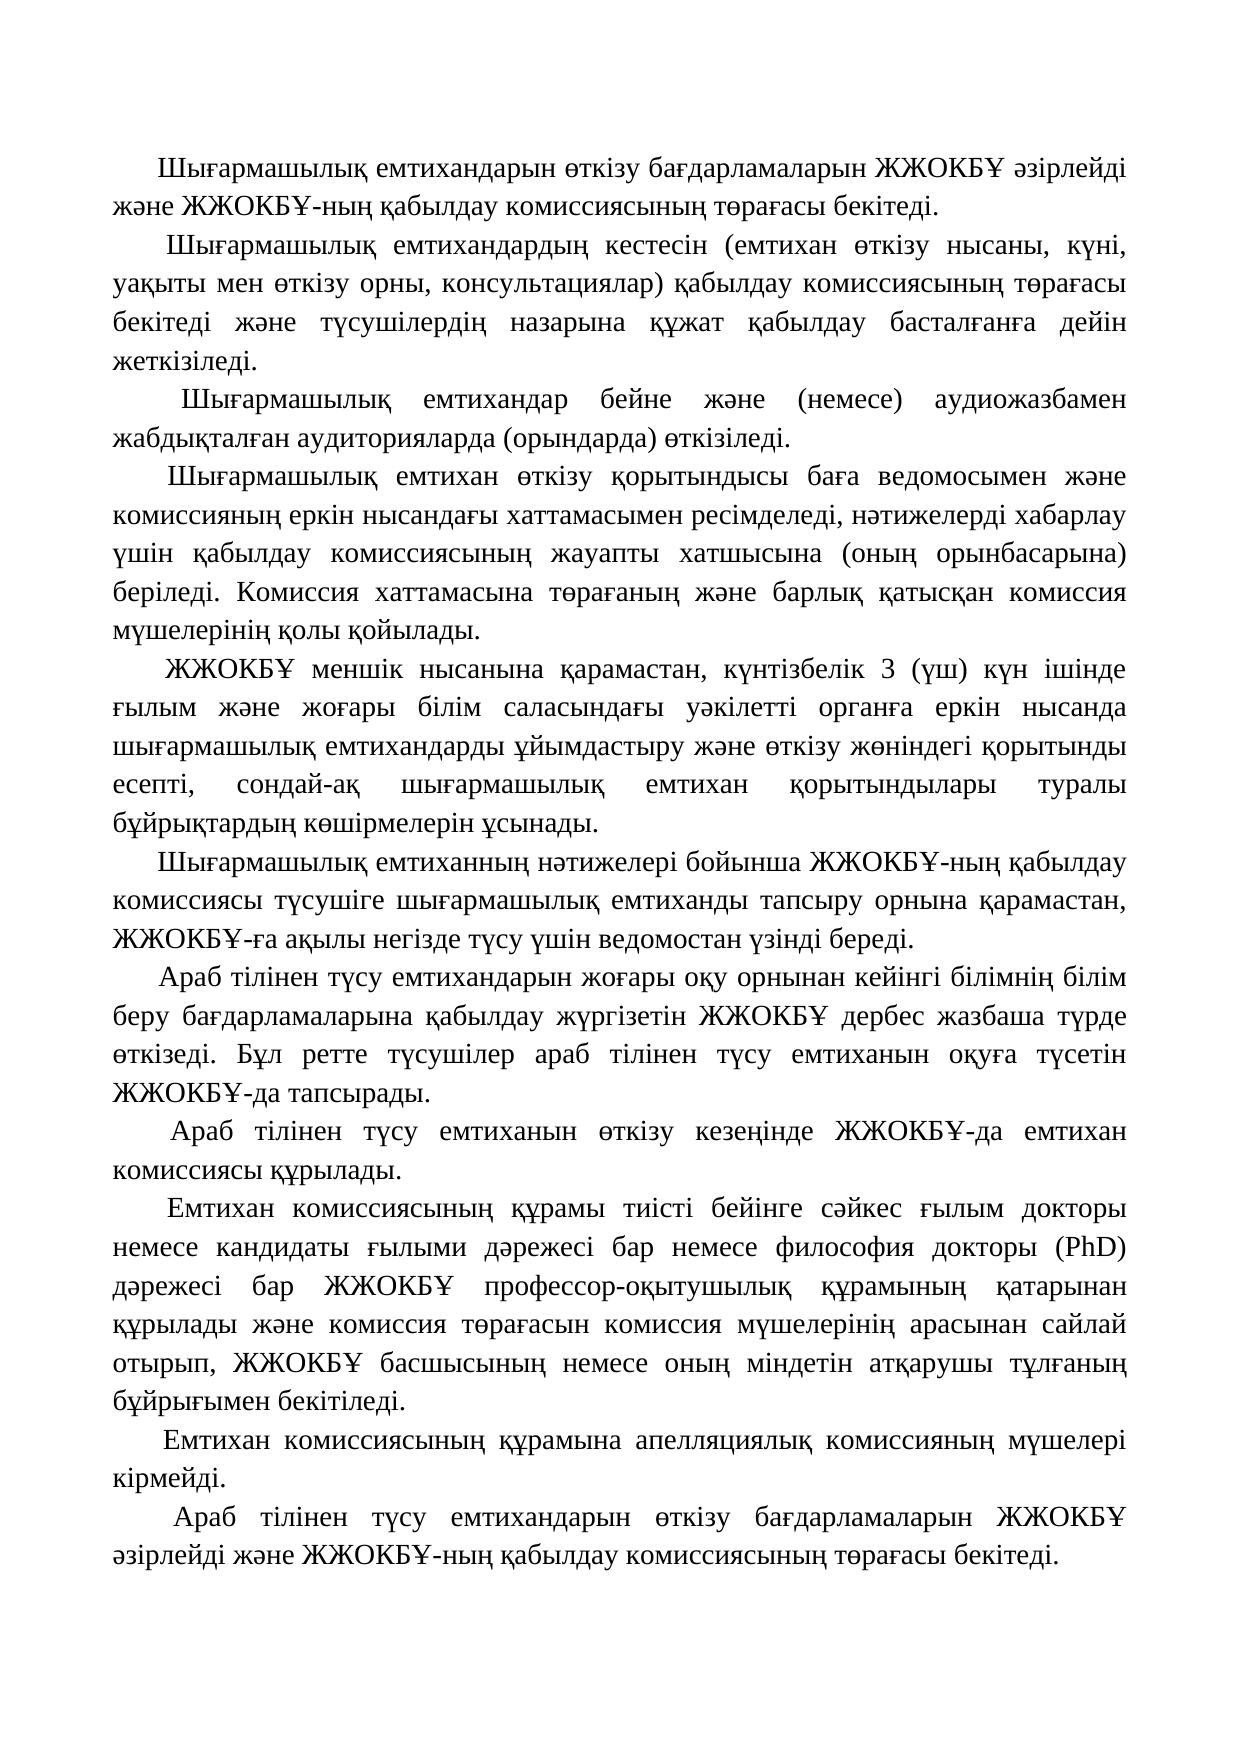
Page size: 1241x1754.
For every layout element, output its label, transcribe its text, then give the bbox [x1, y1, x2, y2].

text Емтихан комиссиясының құрамы тиісті бейінге сәйкес ғылым докторы немесе кандидаты ғылыми дәрежесі бар немесе философия докторы (PhD) дәрежесі бар ЖЖОКБҰ профессор-оқытушылық құрамының қатарынан құрылады және комиссия төрағасын комиссия мүшелерінің арасынан сайлай отырып, ЖЖОКБҰ басшысының немесе оның міндетін атқарушы тұлғаның бұйрығымен бекітіледі. [112, 1191, 1128, 1417]
text Араб тілінен түсу емтихандарын жоғары оқу орнынан кейінгі білімнің білім беру бағдарламаларына қабылдау жүргізетін ЖЖОКБҰ дербес жазбаша түрде өткізеді. Бұл ретте түсушілер араб тілінен түсу емтиханын оқуға түсетін ЖЖОКБҰ-да тапсырады. [112, 959, 1128, 1108]
text Шығармашылық емтихандарын өткізу бағдарламаларын ЖЖОКБҰ әзірлейді және ЖЖОКБҰ-ның қабылдау комиссиясының төрағасы бекітеді. [112, 150, 1128, 222]
text Емтихан комиссиясының құрамына апелляциялық комиссияның мүшелері кірмейді. [112, 1422, 1128, 1494]
text Араб тілінен түсу емтиханын өткізу кезеңінде ЖЖОКБҰ-да емтихан комиссиясы құрылады. [112, 1113, 1128, 1186]
text Шығармашылық емтиханның нәтижелері бойынша ЖЖОКБҰ-ның қабылдау комиссиясы түсушіге шығармашылық емтиханды тапсыру орнына қарамастан, ЖЖОКБҰ-ға ақылы негізде түсу үшін ведомостан үзінді береді. [112, 844, 1128, 954]
text Шығармашылық емтихан өткізу қорытындысы баға ведомосымен және комиссияның еркін нысандағы хаттамасымен ресімделеді, нәтижелерді хабарлау үшін қабылдау комиссиясының жауапты хатшысына (оның орынбасарына) беріледі. Комиссия хаттамасына төрағаның және барлық қатысқан комиссия мүшелерінің қолы қойылады. [112, 458, 1128, 646]
text Шығармашылық емтихандардың кестесін (емтихан өткізу нысаны, күні, уақыты мен өткізу орны, консультациялар) қабылдау комиссиясының төрағасы бекітеді және түсушілердің назарына құжат қабылдау басталғанға дейін жеткізіледі. [112, 227, 1128, 376]
text Араб тілінен түсу емтихандарын өткізу бағдарламаларын ЖЖОКБҰ әзірлейді және ЖЖОКБҰ-ның қабылдау комиссиясының төрағасы бекітеді. [112, 1499, 1128, 1571]
text ЖЖОКБҰ меншік нысанына қарамастан, күнтізбелік 3 (үш) күн ішінде ғылым және жоғары білім саласындағы уәкілетті органға еркін нысанда шығармашылық емтихандарды ұйымдастыру және өткізу жөніндегі қорытынды есепті, сондай-ақ шығармашылық емтихан қорытындылары туралы бұйрықтардың көшірмелерін ұсынады. [112, 651, 1128, 839]
text Шығармашылық емтихандар бейне және (немесе) аудиожазбамен жабдықталған аудиторияларда (орындарда) өткізіледі. [112, 381, 1128, 453]
